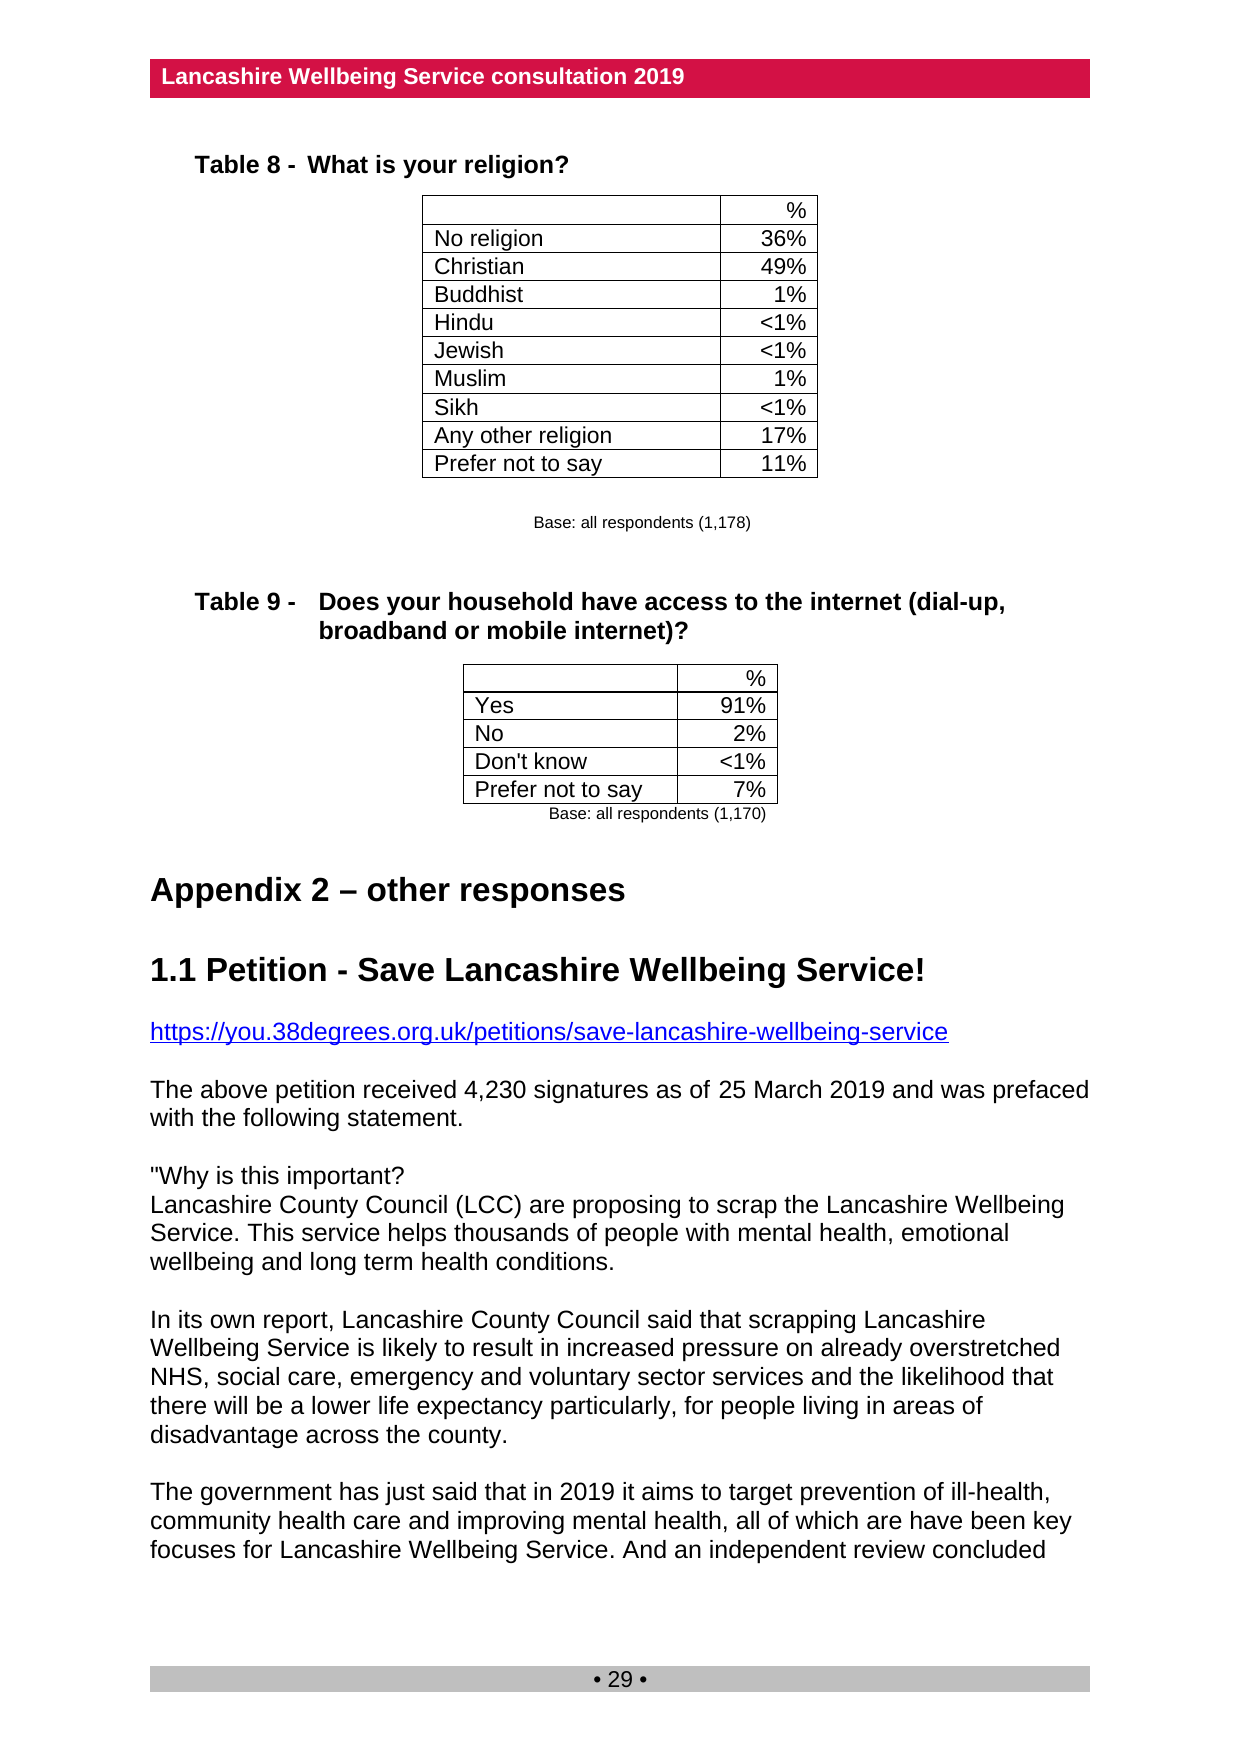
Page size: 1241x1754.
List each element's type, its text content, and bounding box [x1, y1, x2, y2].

table_cell 17% [721, 422, 817, 449]
table_cell <1% [678, 748, 777, 775]
table_cell 7% [678, 776, 777, 803]
text "Why is this important? [150, 1161, 1090, 1190]
text In its own report, Lancashire County Council said that scrapping Lancashire Wellbeing Service is likely to result in increased pressure on already overstretched NHS, social care, emergency and voluntary sector services and the likelihood that there will be a lower life expectancy particularly, for people living in areas of disadvantage across the county. [150, 1305, 1090, 1448]
table_cell Muslim [423, 365, 720, 392]
table_cell Any other religion [423, 422, 720, 449]
table_cell 2% [678, 720, 777, 747]
table_cell <1% [721, 337, 817, 364]
table_cell <1% [721, 309, 817, 336]
table_cell Yes [464, 693, 677, 719]
table_header % [721, 196, 817, 224]
text Lancashire County Council (LCC) are proposing to scrap the Lancashire Wellbeing Service. This service helps thousands of people with mental health, emotional wellbeing and long term health conditions. [150, 1190, 1090, 1276]
table_cell Prefer not to say [423, 450, 720, 477]
text The above petition received 4,230 signatures as of 25 March 2019 and was prefaced with the following statement. [150, 1075, 1090, 1132]
table_cell No [464, 720, 677, 747]
table_cell 36% [721, 225, 817, 252]
list Does your household have access to the internet (dial-up, broadband or mobile internet)? [194, 587, 1090, 645]
table_cell Jewish [423, 337, 720, 364]
table_cell Hindu [423, 309, 720, 336]
table_cell <1% [721, 394, 817, 421]
table_header [464, 665, 677, 691]
subtitle Appendix 2 – other responses [150, 870, 1090, 909]
list Base: all respondents (1,170) [225, 804, 1090, 823]
table_cell 1% [721, 365, 817, 392]
table_cell 49% [721, 253, 817, 280]
table_cell No religion [423, 225, 720, 252]
table_cell 11% [721, 450, 817, 477]
list What is your religion? [194, 150, 1090, 179]
table_cell 1% [721, 281, 817, 308]
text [150, 1477, 1090, 1563]
table_header [423, 196, 720, 224]
table_cell Christian [423, 253, 720, 280]
subtitle 1.1 Petition - Save Lancashire Wellbeing Service! [150, 950, 1090, 988]
table_cell 91% [678, 693, 777, 719]
table_cell Don't know [464, 748, 677, 775]
table_header % [678, 665, 777, 691]
table_cell Prefer not to say [464, 776, 677, 803]
text Base: all respondents (1,178) [194, 512, 1090, 532]
text https://you.38degrees.org.uk/petitions/save-lancashire-wellbeing-service [150, 1017, 1090, 1046]
table_cell Buddhist [423, 281, 720, 308]
table_cell Sikh [423, 394, 720, 421]
